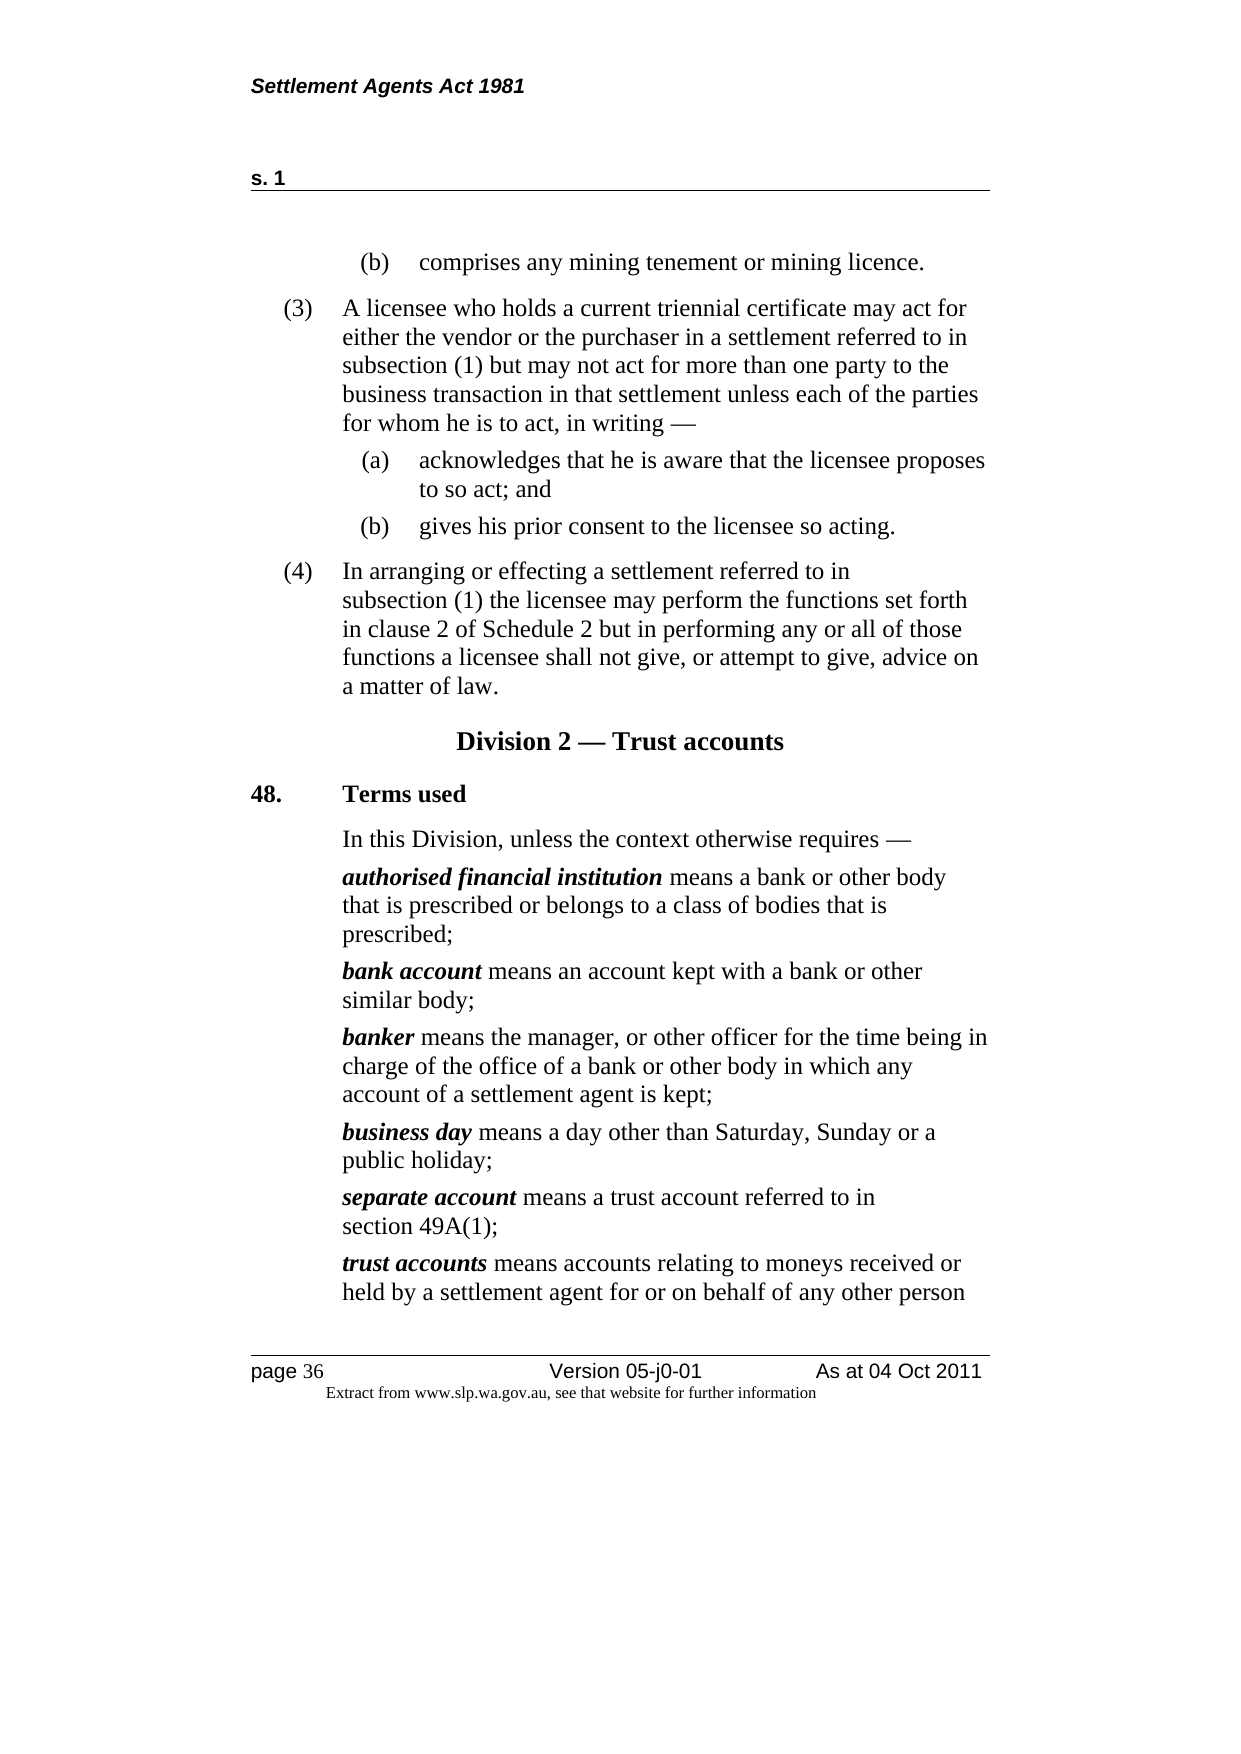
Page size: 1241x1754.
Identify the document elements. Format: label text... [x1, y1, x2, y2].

text bank account means an account kept with a bank or other similar body; [251, 956, 990, 1014]
text (b) gives his prior consent to the licensee so acting. [251, 511, 990, 539]
text (b) comprises any mining tenement or mining licence. [251, 247, 990, 276]
text (a) acknowledges that he is aware that the licensee proposes to so act; and [251, 445, 990, 502]
subtitle 48. Terms used [251, 779, 990, 808]
text authorised financial institution means a bank or other body that is prescribed or belongs to a class of bodies that is prescribed; [251, 862, 990, 948]
text In this Division, unless the context otherwise requires — [251, 824, 990, 853]
text business day means a day other than Saturday, Sunday or a public holiday; [251, 1117, 990, 1174]
text banker means the manager, or other officer for the time being in charge of the office of a bank or other body in which any account of a settlement agent is kept; [251, 1022, 990, 1108]
text separate account means a trust account referred to in section 49A(1); [251, 1182, 990, 1240]
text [251, 1248, 990, 1306]
text (4) In arranging or effecting a settlement referred to in subsection (1) the licensee may perform the functions set forth in clause 2 of Schedule 2 but in performing any or all of those functions a licensee shall not give, or attempt to give, advice on a matter of law. [251, 556, 990, 700]
text (3) A licensee who holds a current triennial certificate may act for either the vendor or the purchaser in a settlement referred to in subsection (1) but may not act for more than one party to the business transaction in that settlement unless each of the parties for whom he is to act, in writing — [251, 293, 990, 437]
subtitle Division 2 — Trust accounts [251, 725, 990, 756]
